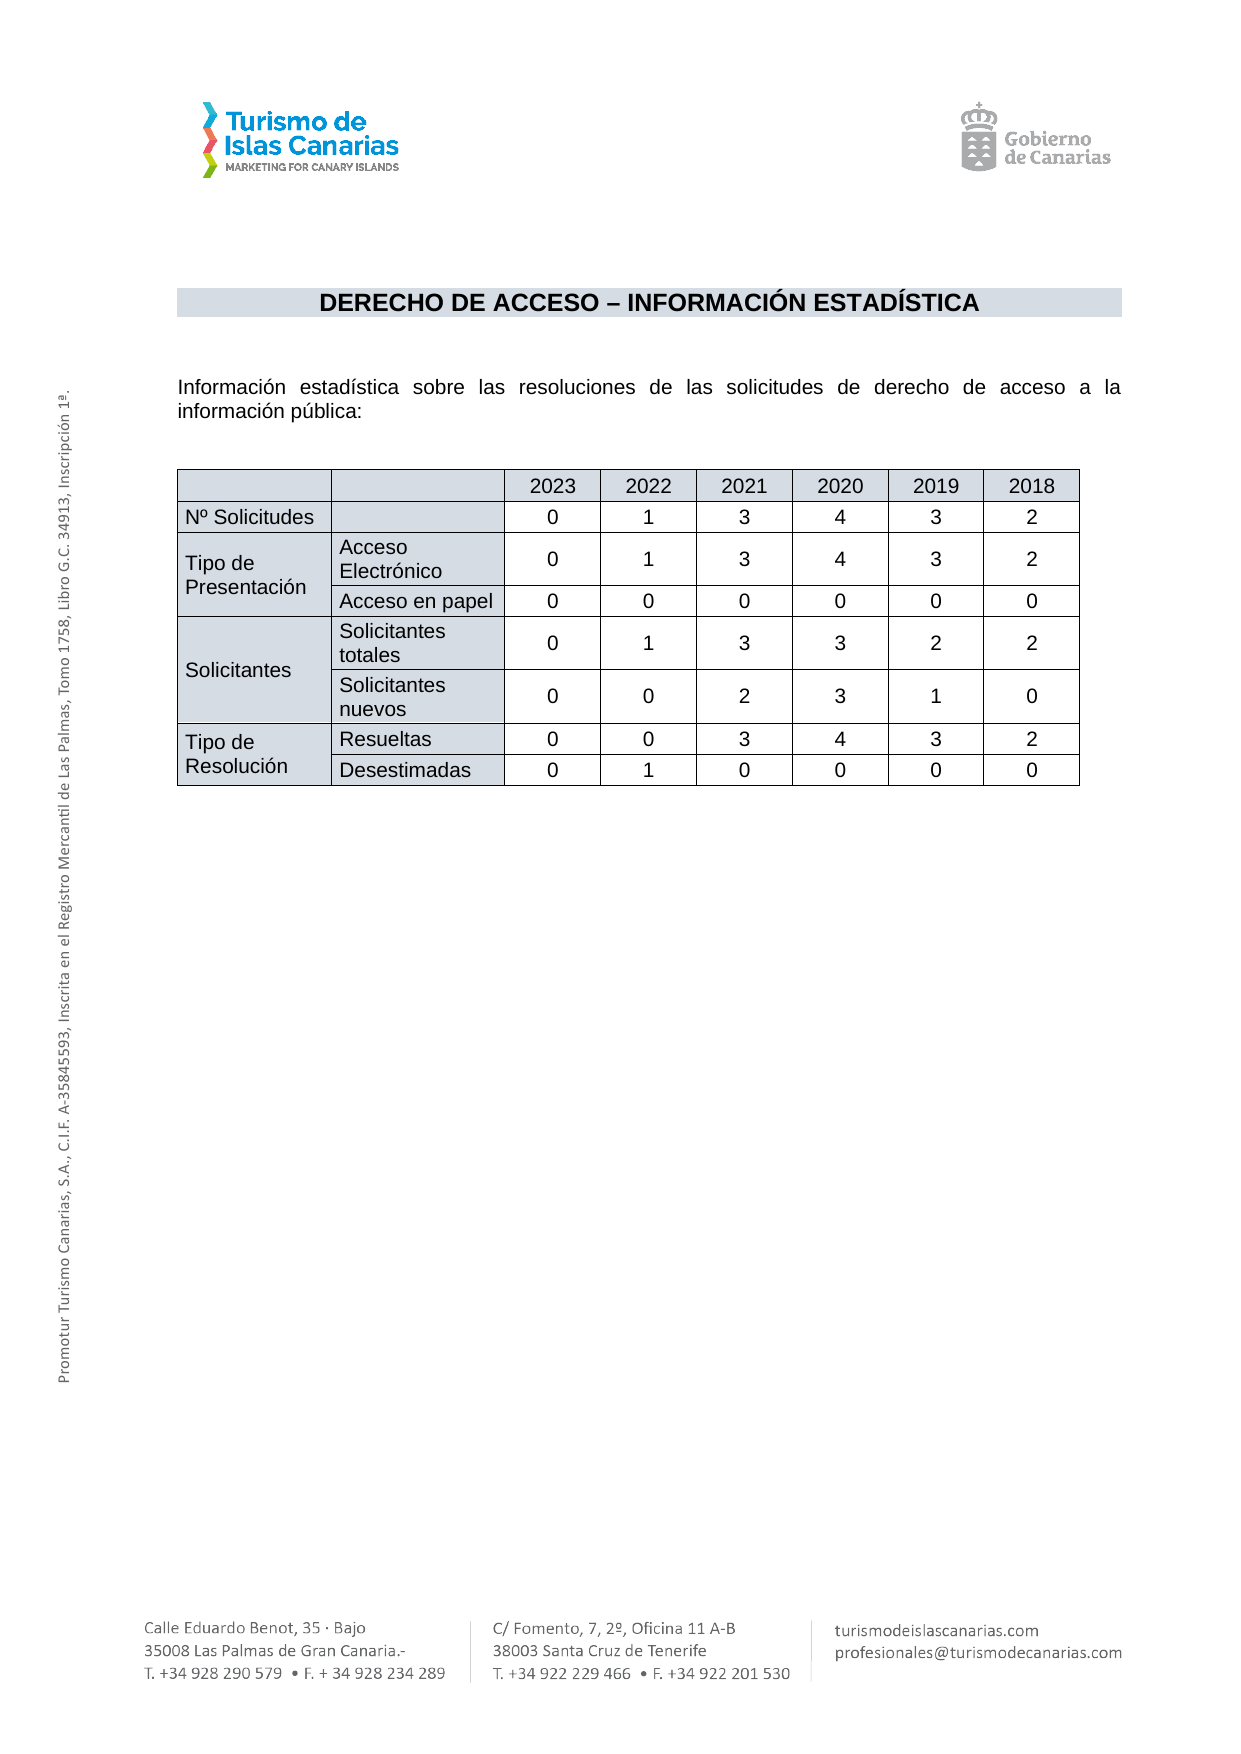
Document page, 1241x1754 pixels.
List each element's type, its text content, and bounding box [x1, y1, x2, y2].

table_cell 3 [889, 724, 983, 754]
picture [0, 278, 102, 1419]
table_cell 0 [505, 755, 600, 785]
table_cell 0 [505, 724, 600, 754]
table_cell 4 [793, 724, 888, 754]
table_cell 4 [793, 502, 888, 532]
table_cell 0 [697, 755, 792, 785]
table_cell 2 [984, 617, 1079, 669]
table_cell 2 [889, 617, 983, 669]
table_cell 3 [889, 533, 983, 585]
picture [65, 1580, 1233, 1752]
table_cell 2 [984, 502, 1079, 532]
table_header 2018 [984, 470, 1079, 501]
table_cell Solicitantes nuevos [332, 670, 504, 722]
table_cell 0 [697, 586, 792, 616]
table_cell Acceso Electrónico [332, 533, 504, 585]
table_cell 3 [697, 502, 792, 532]
table_cell 0 [601, 586, 696, 616]
table_cell 3 [697, 724, 792, 754]
table_cell 1 [601, 617, 696, 669]
table_cell 0 [793, 586, 888, 616]
table_cell 2 [697, 670, 792, 722]
table_cell Resueltas [332, 724, 504, 754]
table_cell 2 [984, 533, 1079, 585]
table_cell 3 [697, 617, 792, 669]
table_cell 0 [889, 586, 983, 616]
table_cell 3 [793, 617, 888, 669]
picture [0, 40, 1241, 227]
table_cell Tipo de Resolución [178, 724, 331, 785]
table_cell 0 [601, 724, 696, 754]
table_cell Tipo de Presentación [178, 533, 331, 616]
table_cell 4 [793, 533, 888, 585]
table_cell 0 [505, 533, 600, 585]
table_cell Desestimadas [332, 755, 504, 785]
table_cell 3 [793, 670, 888, 722]
table_cell 0 [601, 670, 696, 722]
table_cell 0 [793, 755, 888, 785]
table_cell 0 [984, 586, 1079, 616]
table_header 2019 [889, 470, 983, 501]
table_cell 0 [505, 586, 600, 616]
table_cell Solicitantes [178, 617, 331, 722]
table_header 2020 [793, 470, 888, 501]
table_cell 0 [505, 617, 600, 669]
table_cell Nº Solicitudes [178, 502, 331, 532]
table_cell 1 [601, 533, 696, 585]
table_header [178, 470, 331, 501]
table_header 2023 [505, 470, 600, 501]
table_cell Solicitantes totales [332, 617, 504, 669]
table_cell 1 [601, 502, 696, 532]
table_header 2021 [697, 470, 792, 501]
table_cell [332, 502, 504, 532]
table_header [332, 470, 504, 501]
table_cell 0 [984, 670, 1079, 722]
table_cell 3 [889, 502, 983, 532]
table_cell 0 [505, 670, 600, 722]
table_cell 2 [984, 724, 1079, 754]
table_cell 0 [984, 755, 1079, 785]
table_cell Acceso en papel [332, 586, 504, 616]
text Información estadística sobre las resoluciones de las solicitudes de derecho de acceso a la información pública: [177, 374, 1122, 422]
table_header 2022 [601, 470, 696, 501]
table_cell 1 [889, 670, 983, 722]
text DERECHO DE ACCESO – INFORMACIÓN ESTADÍSTICA [177, 288, 1122, 317]
table_cell 0 [889, 755, 983, 785]
table_cell 1 [601, 755, 696, 785]
table_cell 3 [697, 533, 792, 585]
table_cell 0 [505, 502, 600, 532]
